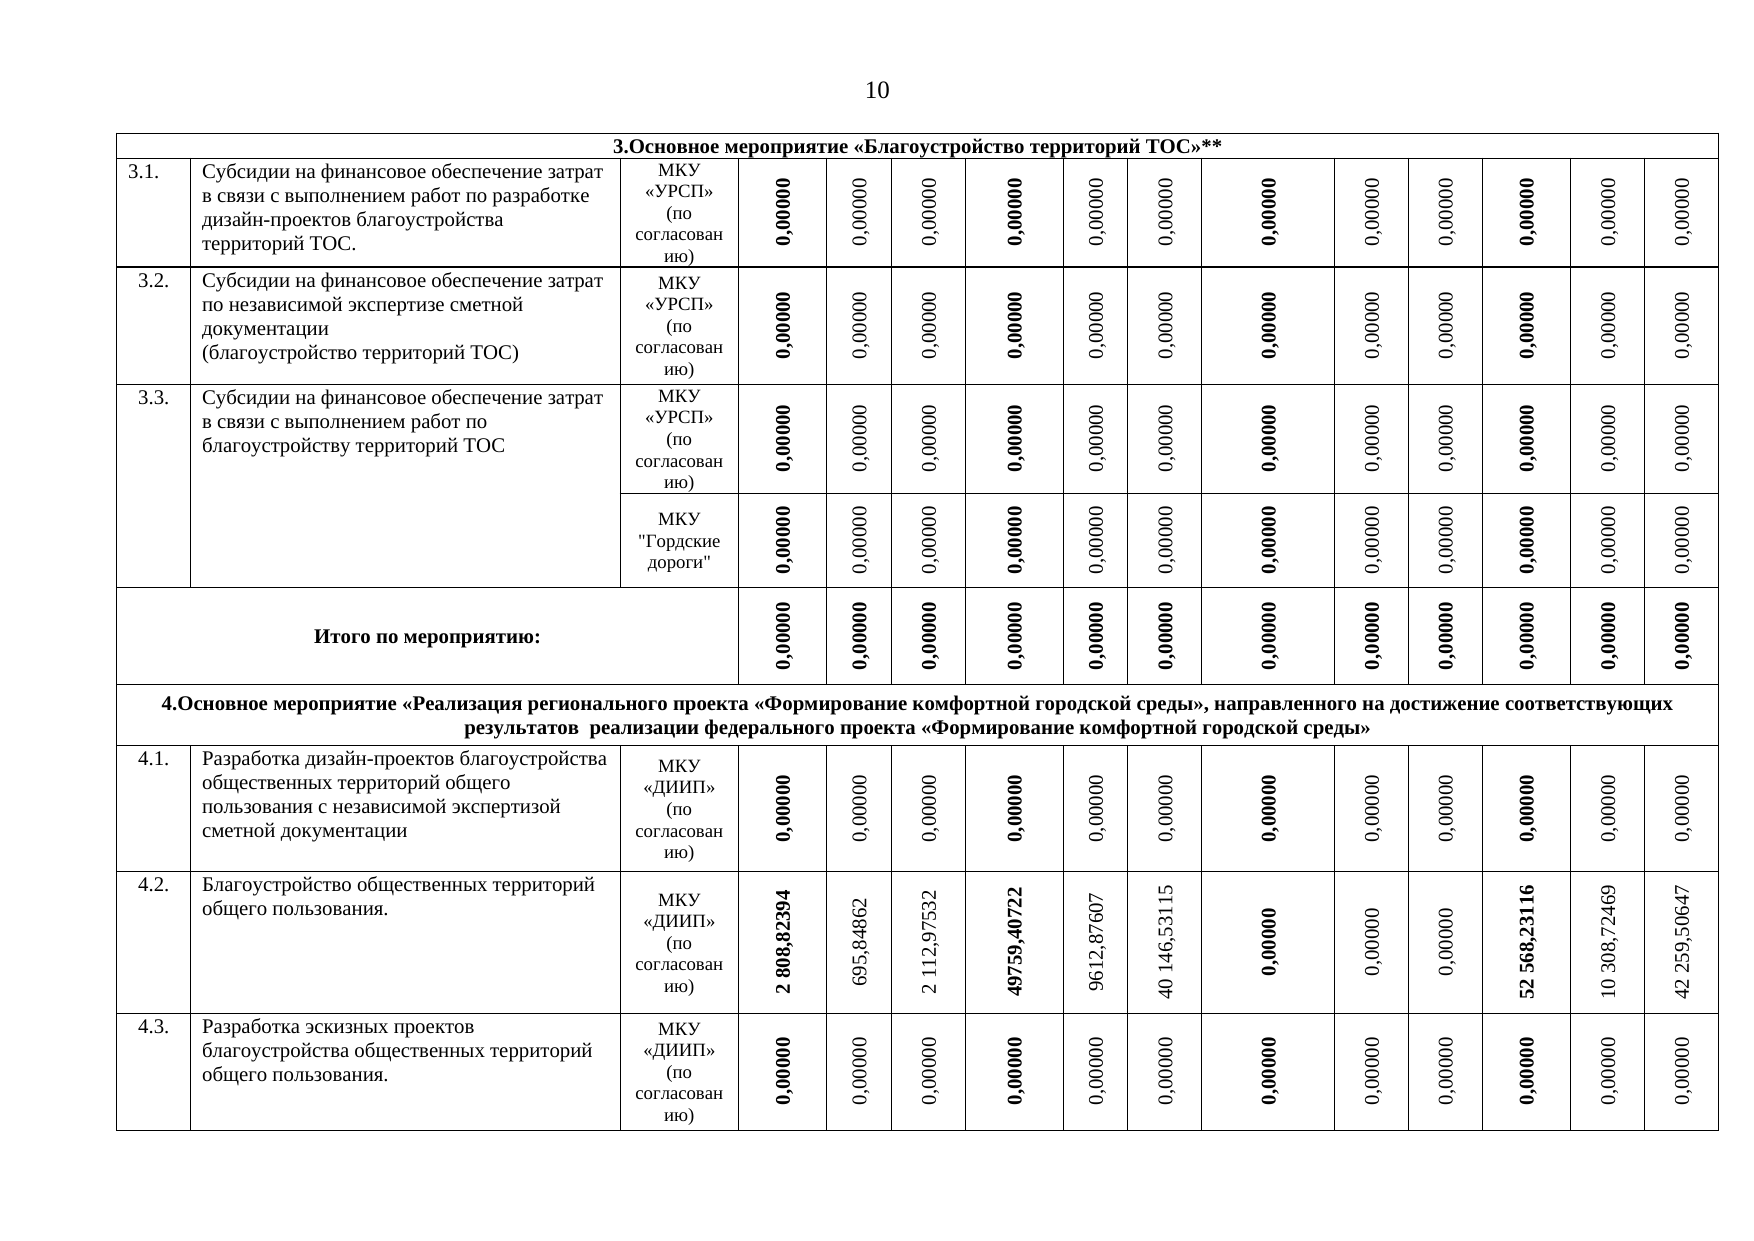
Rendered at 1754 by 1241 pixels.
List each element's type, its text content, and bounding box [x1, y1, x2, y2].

table_cell 0,00000 [892, 159, 965, 266]
table_cell 0,00000 [1202, 588, 1334, 684]
table_cell 2 808,82394 [739, 872, 826, 1013]
table_cell 0,00000 [1128, 746, 1201, 871]
table_cell 0,00000 [1064, 268, 1127, 384]
table_cell 0,00000 [1645, 588, 1718, 684]
table_cell 40 146,53115 [1128, 872, 1201, 1013]
table_cell 0,00000 [1571, 588, 1644, 684]
table_cell Субсидии на финансовое обеспечение затрат в связи с выполнением работ по благоустройству территорий ТОС [191, 385, 620, 587]
table_cell 0,00000 [739, 494, 826, 587]
table_cell 0,00000 [1483, 1014, 1570, 1129]
table_cell 10 308,72469 [1571, 872, 1644, 1013]
table_cell МКУ «ДИИП» (по согласованию) [621, 746, 738, 871]
table_cell 0,00000 [892, 746, 965, 871]
table_cell 0,00000 [1064, 385, 1127, 493]
table_cell 0,00000 [1202, 494, 1334, 587]
table_cell 0,00000 [1128, 588, 1201, 684]
table_cell МКУ «УРСП» (по согласованию) [621, 159, 738, 266]
table_cell МКУ «УРСП» (по согласованию) [621, 268, 738, 384]
table_cell Разработка дизайн-проектов благоустройства общественных территорий общего пользования с независимой экспертизой сметной документации [191, 746, 620, 871]
table_cell 0,00000 [1335, 1014, 1408, 1129]
table_cell 0,00000 [1064, 1014, 1127, 1129]
table_cell МКУ "Гордские дороги" [621, 494, 738, 587]
table_cell 0,00000 [1483, 494, 1570, 587]
table_cell 0,00000 [1571, 1014, 1644, 1129]
table_cell 3.3. [117, 385, 190, 587]
table_cell Разработка эскизных проектов благоустройства общественных территорий общего пользования. [191, 1014, 620, 1129]
table_cell 695,84862 [827, 872, 891, 1013]
table_cell 0,00000 [1202, 1014, 1334, 1129]
table_cell 0,00000 [1202, 268, 1334, 384]
table_cell 0,00000 [1335, 159, 1408, 266]
table_cell 0,00000 [739, 159, 826, 266]
table_cell 0,00000 [827, 385, 891, 493]
table_cell 0,00000 [827, 159, 891, 266]
table_cell 0,00000 [966, 268, 1063, 384]
table_cell 0,00000 [1571, 385, 1644, 493]
table_cell 0,00000 [966, 385, 1063, 493]
table_cell 0,00000 [739, 588, 826, 684]
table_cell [621, 1014, 738, 1129]
table_cell 0,00000 [1064, 746, 1127, 871]
table_cell 0,00000 [892, 1014, 965, 1129]
table_cell 0,00000 [966, 494, 1063, 587]
table_cell 0,00000 [1483, 385, 1570, 493]
table_cell 0,00000 [1064, 588, 1127, 684]
table_cell 0,00000 [1335, 746, 1408, 871]
table_cell 0,00000 [1202, 385, 1334, 493]
table_cell 2 112,97532 [892, 872, 965, 1013]
table_cell 0,00000 [966, 1014, 1063, 1129]
table_cell 4.Основное мероприятие «Реализация регионального проекта «Формирование комфортной городской среды», направленного на достижение соответствующих результатов реализации федерального проекта «Формирование комфортной городской среды» [117, 685, 1718, 745]
table_cell 4.3. [117, 1014, 190, 1129]
table_cell 0,00000 [1335, 872, 1408, 1013]
table_cell 0,00000 [739, 746, 826, 871]
table_cell 0,00000 [1645, 746, 1718, 871]
table_cell 42 259,50647 [1645, 872, 1718, 1013]
table_cell 0,00000 [1409, 268, 1482, 384]
table_cell Итого по мероприятию: [117, 588, 738, 684]
table_cell 0,00000 [1128, 385, 1201, 493]
table_cell 0,00000 [966, 159, 1063, 266]
table_cell 0,00000 [1409, 159, 1482, 266]
table_cell 4.2. [117, 872, 190, 1013]
table_cell 3.2. [117, 268, 190, 384]
table_cell 0,00000 [1571, 746, 1644, 871]
table_cell 0,00000 [739, 268, 826, 384]
table_cell 0,00000 [966, 588, 1063, 684]
table_cell МКУ «УРСП» (по согласованию) [621, 385, 738, 493]
table_cell 0,00000 [1409, 494, 1482, 587]
table_cell 0,00000 [827, 268, 891, 384]
table_cell 0,00000 [1483, 746, 1570, 871]
table_cell 0,00000 [1202, 872, 1334, 1013]
table_cell 0,00000 [1645, 494, 1718, 587]
table_cell 0,00000 [739, 1014, 826, 1129]
table_cell 0,00000 [1409, 746, 1482, 871]
table_cell 0,00000 [892, 588, 965, 684]
table_cell 0,00000 [1128, 494, 1201, 587]
table_cell 0,00000 [827, 746, 891, 871]
table_cell 0,00000 [1128, 268, 1201, 384]
table_cell 4.1. [117, 746, 190, 871]
table_cell 0,00000 [1409, 1014, 1482, 1129]
table_cell 0,00000 [1571, 268, 1644, 384]
table_cell 0,00000 [966, 746, 1063, 871]
table_cell 3.Основное мероприятие «Благоустройство территорий ТОС»** [117, 134, 1718, 158]
table_cell 0,00000 [1335, 588, 1408, 684]
table_cell 0,00000 [892, 268, 965, 384]
table_cell 9612,87607 [1064, 872, 1127, 1013]
table_cell 0,00000 [1645, 268, 1718, 384]
table_cell 0,00000 [1202, 159, 1334, 266]
table_cell 0,00000 [1483, 159, 1570, 266]
table_cell 0,00000 [1335, 494, 1408, 587]
table_cell Субсидии на финансовое обеспечение затрат по независимой экспертизе сметной документации (благоустройство территорий ТОС) [191, 268, 620, 384]
table_cell 0,00000 [1409, 385, 1482, 493]
table_cell 0,00000 [1128, 1014, 1201, 1129]
table_cell 0,00000 [1645, 159, 1718, 266]
table_cell 0,00000 [1645, 1014, 1718, 1129]
table_cell 0,00000 [1645, 385, 1718, 493]
table_cell 0,00000 [1064, 159, 1127, 266]
table_cell 0,00000 [1335, 385, 1408, 493]
table_cell 0,00000 [739, 385, 826, 493]
table_cell 0,00000 [1409, 872, 1482, 1013]
table_cell 0,00000 [892, 385, 965, 493]
table_cell 0,00000 [1128, 159, 1201, 266]
table_cell 0,00000 [1571, 159, 1644, 266]
table_cell 0,00000 [827, 494, 891, 587]
table_cell 52 568,23116 [1483, 872, 1570, 1013]
table_cell 0,00000 [1483, 268, 1570, 384]
table_cell 0,00000 [1335, 268, 1408, 384]
table_cell 0,00000 [827, 588, 891, 684]
table_cell 0,00000 [827, 1014, 891, 1129]
table_cell 0,00000 [1064, 494, 1127, 587]
table_cell 49759,40722 [966, 872, 1063, 1013]
table_cell Субсидии на финансовое обеспечение затрат в связи с выполнением работ по разработке дизайн-проектов благоустройства территорий ТОС. [191, 159, 620, 266]
table_cell 0,00000 [1483, 588, 1570, 684]
table_cell 3.1. [117, 159, 190, 266]
table_cell 0,00000 [1202, 746, 1334, 871]
table_cell Благоустройство общественных территорий общего пользования. [191, 872, 620, 1013]
table_cell 0,00000 [1409, 588, 1482, 684]
table_cell 0,00000 [1571, 494, 1644, 587]
table_cell МКУ «ДИИП» (по согласованию) [621, 872, 738, 1013]
table_cell 0,00000 [892, 494, 965, 587]
